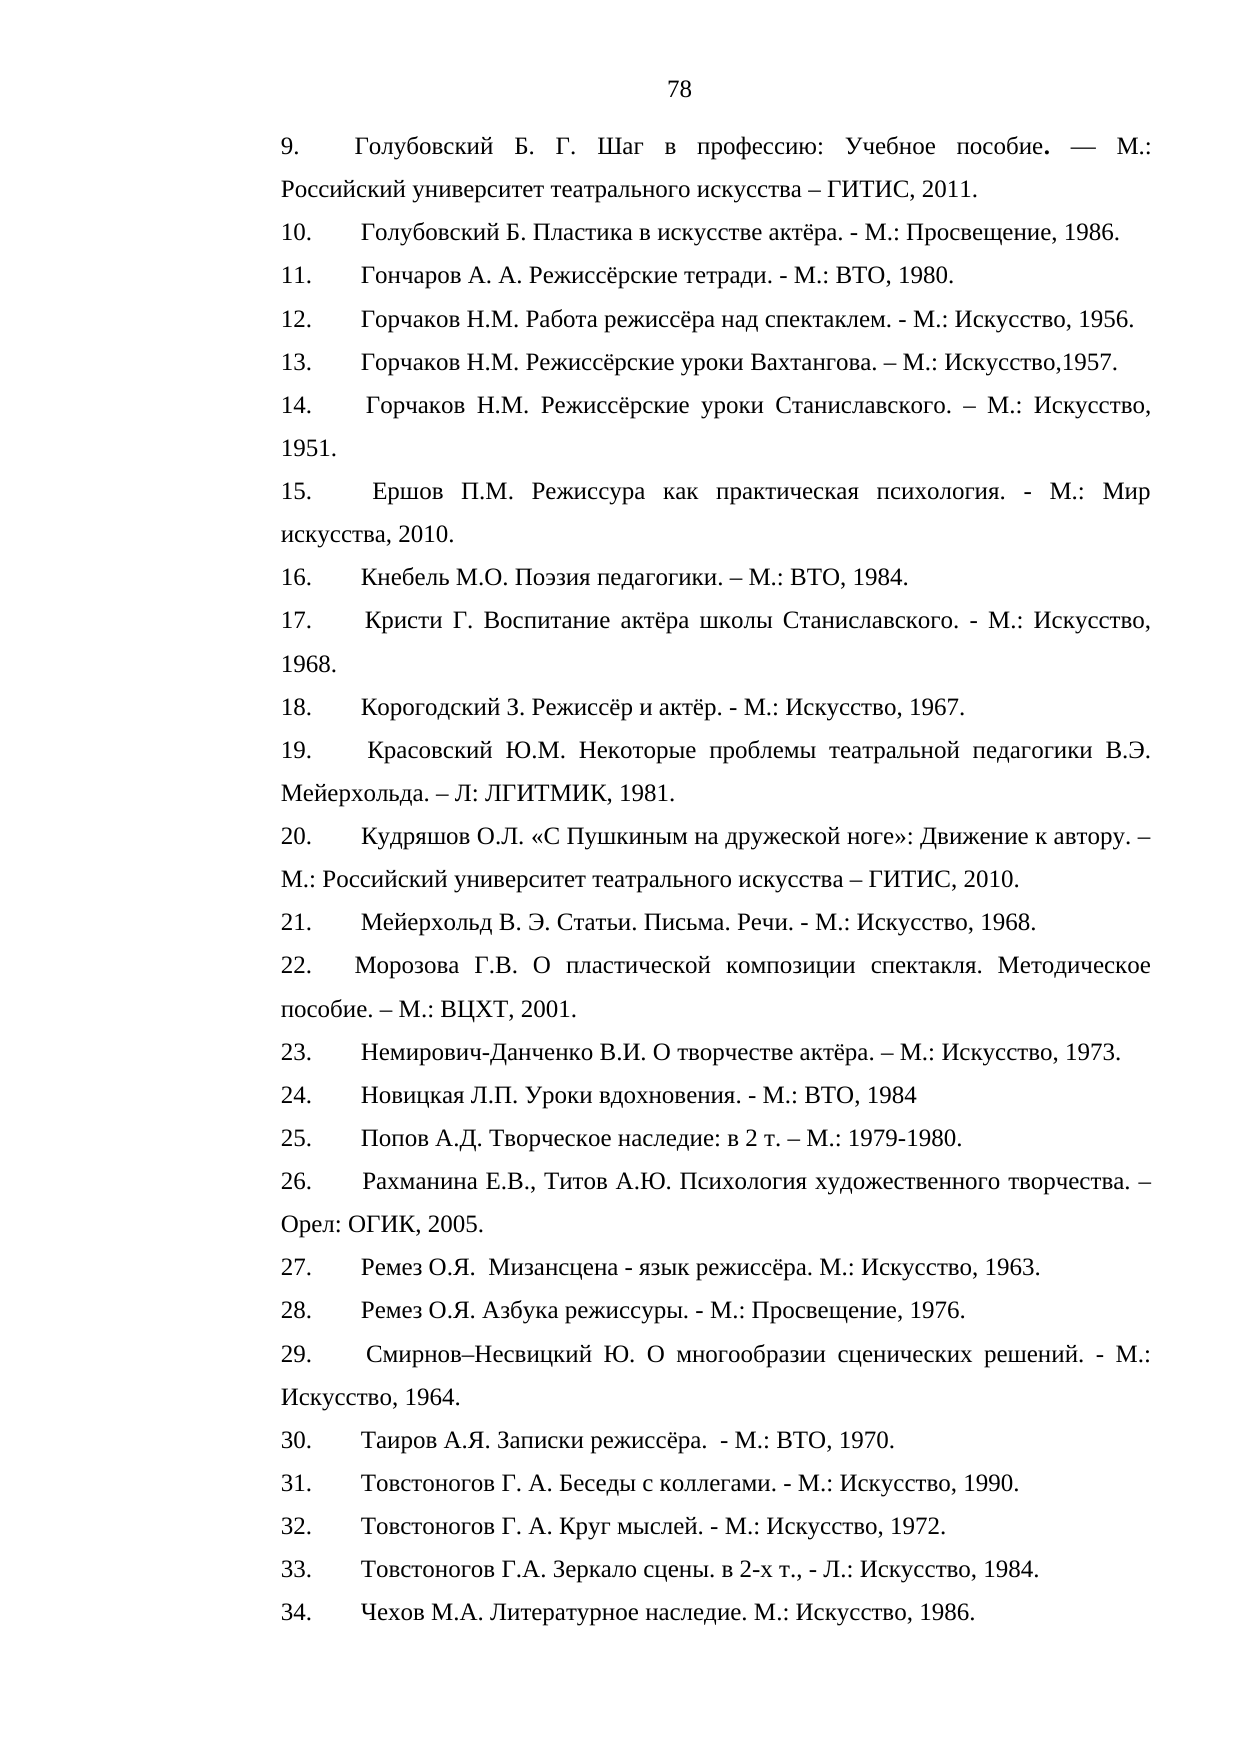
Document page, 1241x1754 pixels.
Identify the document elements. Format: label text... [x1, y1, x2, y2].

list Корогодский З. Режиссёр и актёр. - М.: Искусство, 1967. [281, 692, 1152, 721]
list Ершов П.М. Режиссура как практическая психология. - М.: Мир искусства, 2010. [281, 476, 1152, 548]
list Товстоногов Г. А. Круг мыслей. - М.: Искусство, 1972. [281, 1511, 1152, 1540]
list Попов А.Д. Творческое наследие: в 2 т. – М.: 1979-1980. [281, 1123, 1152, 1152]
list Рахманина Е.В., Титов А.Ю. Психология художественного творчества. – Орел: ОГИК, 2005. [281, 1166, 1152, 1238]
list Таиров А.Я. Записки режиссёра. - М.: ВТО, 1970. [281, 1425, 1152, 1454]
list Горчаков Н.М. Режиссёрские уроки Вахтангова. – М.: Искусство,1957. [281, 347, 1152, 376]
list Горчаков Н.М. Режиссёрские уроки Станиславского. – М.: Искусство, 1951. [281, 390, 1152, 462]
list Морозова Г.В. О пластической композиции спектакля. Методическое пособие. – М.: ВЦХТ, 2001. [281, 951, 1152, 1022]
list Ремез О.Я. Азбука режиссуры. - М.: Просвещение, 1976. [281, 1296, 1152, 1324]
list Ремез О.Я. Мизансцена - язык режиссёра. М.: Искусство, 1963. [281, 1252, 1152, 1281]
list Мейерхольд В. Э. Статьи. Письма. Речи. - М.: Искусство, 1968. [281, 907, 1152, 936]
list Голубовский Б. Г. Шаг в профессию: Учебное пособие. — М.: Российский университет театрального искусства – ГИТИС, 2011. [281, 131, 1152, 203]
list Новицкая Л.П. Уроки вдохновения. - М.: ВТО, 1984 [281, 1080, 1152, 1109]
list Немирович-Данченко В.И. О творчестве актёра. – М.: Искусство, 1973. [281, 1037, 1152, 1066]
list Голубовский Б. Пластика в искусстве актёра. - М.: Просвещение, 1986. [281, 217, 1152, 246]
list Товстоногов Г.А. Зеркало сцены. в 2-х т., - Л.: Искусство, 1984. [281, 1554, 1152, 1583]
list Гончаров А. А. Режиссёрские тетради. - М.: ВТО, 1980. [281, 261, 1152, 289]
list Смирнов–Несвицкий Ю. О многообразии сценических решений. - М.: Искусство, 1964. [281, 1339, 1152, 1411]
list Кудряшов О.Л. «С Пушкиным на дружеской ноге»: Движение к автору. – М.: Российский университет театрального искусства – ГИТИС, 2010. [281, 821, 1152, 893]
list Товстоногов Г. А. Беседы с коллегами. - М.: Искусство, 1990. [281, 1468, 1152, 1497]
list Кнебель М.О. Поэзия педагогики. – М.: ВТО, 1984. [281, 562, 1152, 591]
list Горчаков Н.М. Работа режиссёра над спектаклем. - М.: Искусство, 1956. [281, 304, 1152, 332]
list Чехов М.А. Литературное наследие. М.: Искусство, 1986. [281, 1597, 1152, 1626]
list Красовский Ю.М. Некоторые проблемы театральной педагогики В.Э. Мейерхольда. – Л: ЛГИТМИК, 1981. [281, 735, 1152, 807]
list Кристи Г. Воспитание актёра школы Станиславского. - М.: Искусство, 1968. [281, 606, 1152, 677]
